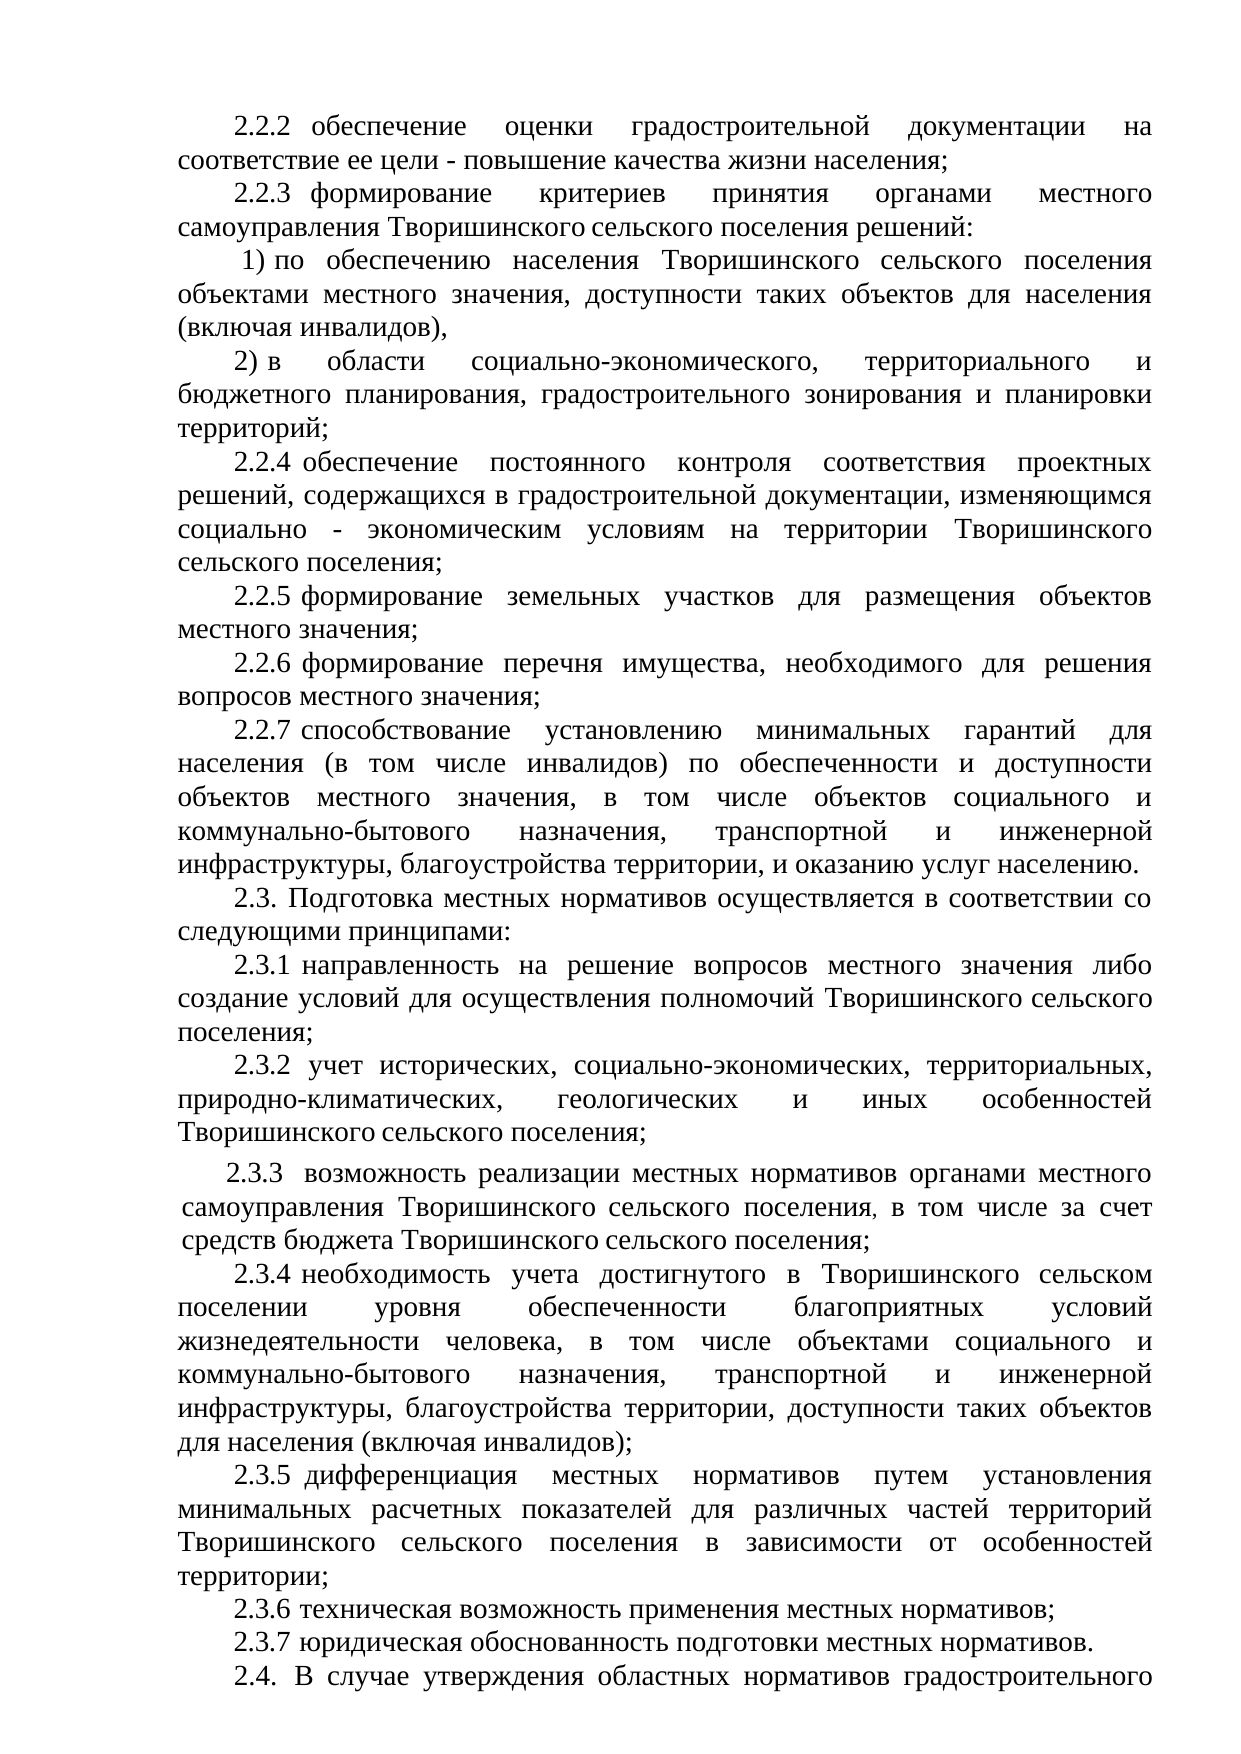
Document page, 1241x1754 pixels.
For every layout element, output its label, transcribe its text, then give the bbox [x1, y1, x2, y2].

list Подготовка местных нормативов осуществляется в соответствии со следующими принципами: [177, 880, 1152, 947]
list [177, 1658, 1153, 1692]
list обеспечение оценки градостроительной документации на соответствие ее цели - повышение качества жизни населения; [177, 108, 1153, 175]
list формирование перечня имущества, необходимого для решения вопросов местного значения; [177, 645, 1152, 712]
list по обеспечению населения Творишинского сельского поселения объектами местного значения, доступности таких объектов для населения (включая инвалидов), [177, 242, 1152, 343]
list техническая возможность применения местных нормативов; [233, 1591, 1163, 1625]
list обеспечение постоянного контроля соответствия проектных решений, содержащихся в градостроительной документации, изменяющимся социально - экономическим условиям на территории Творишинского сельского поселения; [177, 444, 1152, 578]
list направленность на решение вопросов местного значения либо создание условий для осуществления полномочий Творишинского сельского поселения; [177, 947, 1153, 1047]
list юридическая обоснованность подготовки местных нормативов. [233, 1625, 1163, 1658]
list формирование критериев принятия органами местного самоуправления Творишинского сельского поселения решений: [177, 175, 1153, 242]
list способствование установлению минимальных гарантий для населения (в том числе инвалидов) по обеспеченности и доступности объектов местного значения, в том числе объектов социального и коммунально-бытового назначения, транспортной и инженерной инфраструктуры, благоустройства территории, и оказанию услуг населению. [177, 712, 1153, 880]
list возможность реализации местных нормативов органами местного самоуправления Творишинского сельского поселения, в том числе за счет средств бюджета Творишинского сельского поселения; [181, 1155, 1152, 1256]
list формирование земельных участков для размещения объектов местного значения; [177, 578, 1152, 645]
list учет исторических, социально-экономических, территориальных, природно-климатических, геологических и иных особенностей Творишинского сельского поселения; [177, 1047, 1152, 1148]
list необходимость учета достигнутого в Творишинского сельском поселении уровня обеспеченности благоприятных условий жизнедеятельности человека, в том числе объектами социального и коммунально-бытового назначения, транспортной и инженерной инфраструктуры, благоустройства территории, доступности таких объектов для населения (включая инвалидов); [177, 1256, 1153, 1457]
list в области социально-экономического, территориального и бюджетного планирования, градостроительного зонирования и планировки территорий; [177, 343, 1152, 444]
list дифференциация местных нормативов путем установления минимальных расчетных показателей для различных частей территорий Творишинского сельского поселения в зависимости от особенностей территории; [177, 1457, 1153, 1591]
